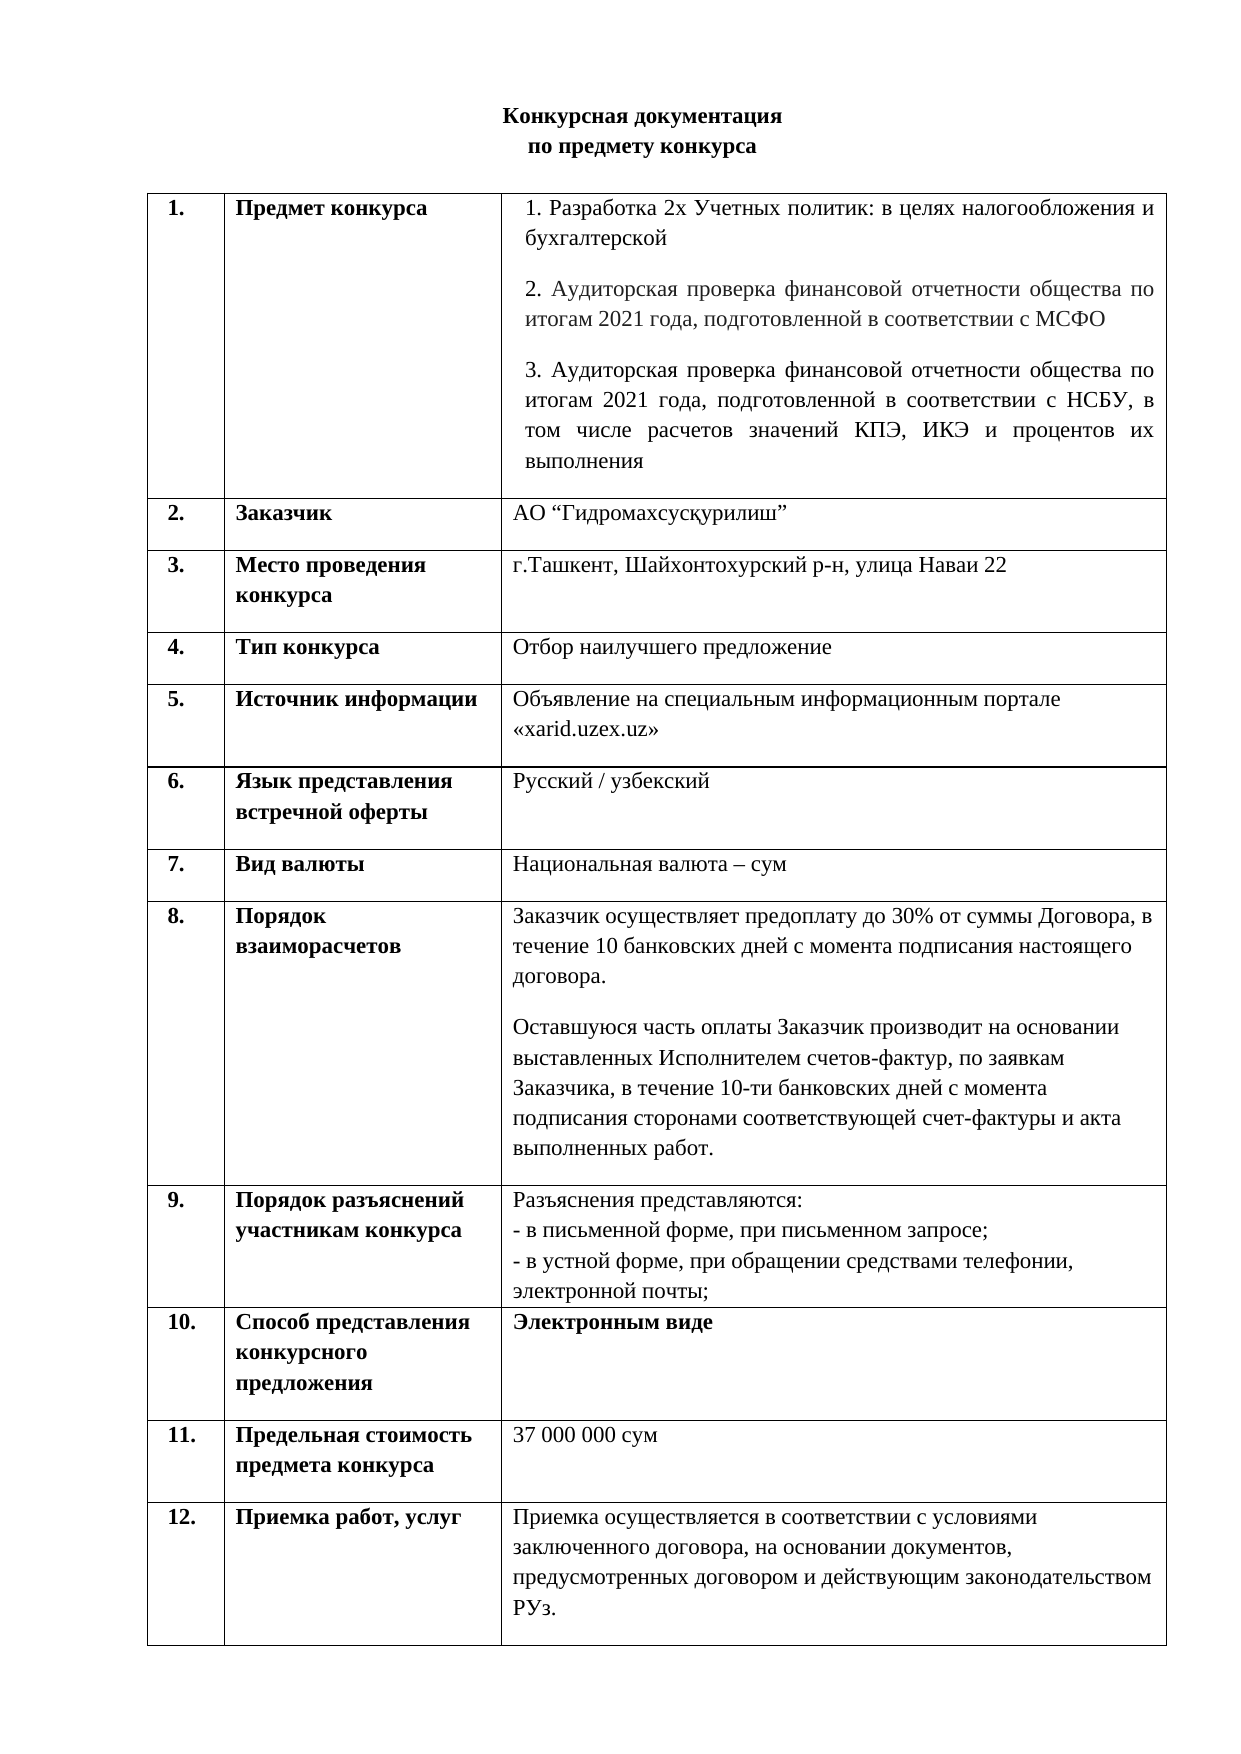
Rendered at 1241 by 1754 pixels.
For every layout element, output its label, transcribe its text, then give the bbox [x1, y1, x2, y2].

table_cell [148, 551, 224, 632]
table_cell [148, 499, 224, 550]
table_cell Приемка работ, услуг [225, 1503, 501, 1644]
table_cell [148, 1503, 224, 1644]
table_cell АО “Гидромахсусқурилиш” [502, 499, 1166, 550]
table_cell Место проведения конкурса [225, 551, 501, 632]
table_cell [148, 902, 224, 1185]
table_cell Заказчик [225, 499, 501, 550]
table_cell Электронным виде [502, 1308, 1166, 1419]
table_cell Национальная валюта – сум [502, 850, 1166, 901]
table_cell [148, 768, 224, 849]
table_cell г.Ташкент, Шайхонтохурский р-н, улица Наваи 22 [502, 551, 1166, 632]
table_cell Способ представления конкурсного предложения [225, 1308, 501, 1419]
text по предмету конкурса [177, 132, 1107, 158]
table_cell 37 000 000 сум [502, 1421, 1166, 1502]
table_cell [148, 685, 224, 766]
table_cell Источник информации [225, 685, 501, 766]
table_cell Порядок разъяснений участникам конкурса [225, 1186, 501, 1307]
table_cell [148, 1186, 224, 1307]
table_cell [148, 633, 224, 684]
table_cell Предельная стоимость предмета конкурса [225, 1421, 501, 1502]
text Конкурсная документация [177, 102, 1107, 128]
table_cell [148, 850, 224, 901]
table_cell Порядок взаиморасчетов [225, 902, 501, 1185]
table_cell Тип конкурса [225, 633, 501, 684]
table_cell Объявление на специальным информационным портале «xarid.uzex.uz» [502, 685, 1166, 766]
table_cell Заказчик осуществляет предоплату до 30% от суммы Договора, в течение 10 банковских дней с момента подписания настоящего договора. Оставшуюся часть оплаты Заказчик производит на основании выставленных Исполнителем счетов-фактур, по заявкам Заказчика, в течение 10-ти банковских дней с момента подписания сторонами соответствующей счет-фактуры и акта выполненных работ. [502, 902, 1166, 1185]
table_header Предмет конкурса [225, 194, 501, 498]
table_header 1. Разработка 2х Учетных политик: в целях налогообложения и бухгалтерской 2. Аудиторская проверка финансовой отчетности общества по итогам 2021 года, подготовленной в соответствии с МСФО 3. Аудиторская проверка финансовой отчетности общества по итогам 2021 года, подготовленной в соответствии с НСБУ, в том числе расчетов значений КПЭ, ИКЭ и процентов их выполнения [502, 194, 1166, 498]
table_cell [148, 1421, 224, 1502]
table_cell Язык представления встречной оферты [225, 768, 501, 849]
table_cell Отбор наилучшего предложение [502, 633, 1166, 684]
table_cell Вид валюты [225, 850, 501, 901]
table_cell Приемка осуществляется в соответствии с условиями заключенного договора, на основании документов, предусмотренных договором и действующим законодательством РУз. [502, 1503, 1166, 1644]
table_header [148, 194, 224, 498]
table_cell Русский / узбекский [502, 768, 1166, 849]
table_cell Разъяснения представляются: - в письменной форме, при письменном запросе; - в устной форме, при обращении средствами телефонии, электронной почты; [502, 1186, 1166, 1307]
table_cell [148, 1308, 224, 1419]
